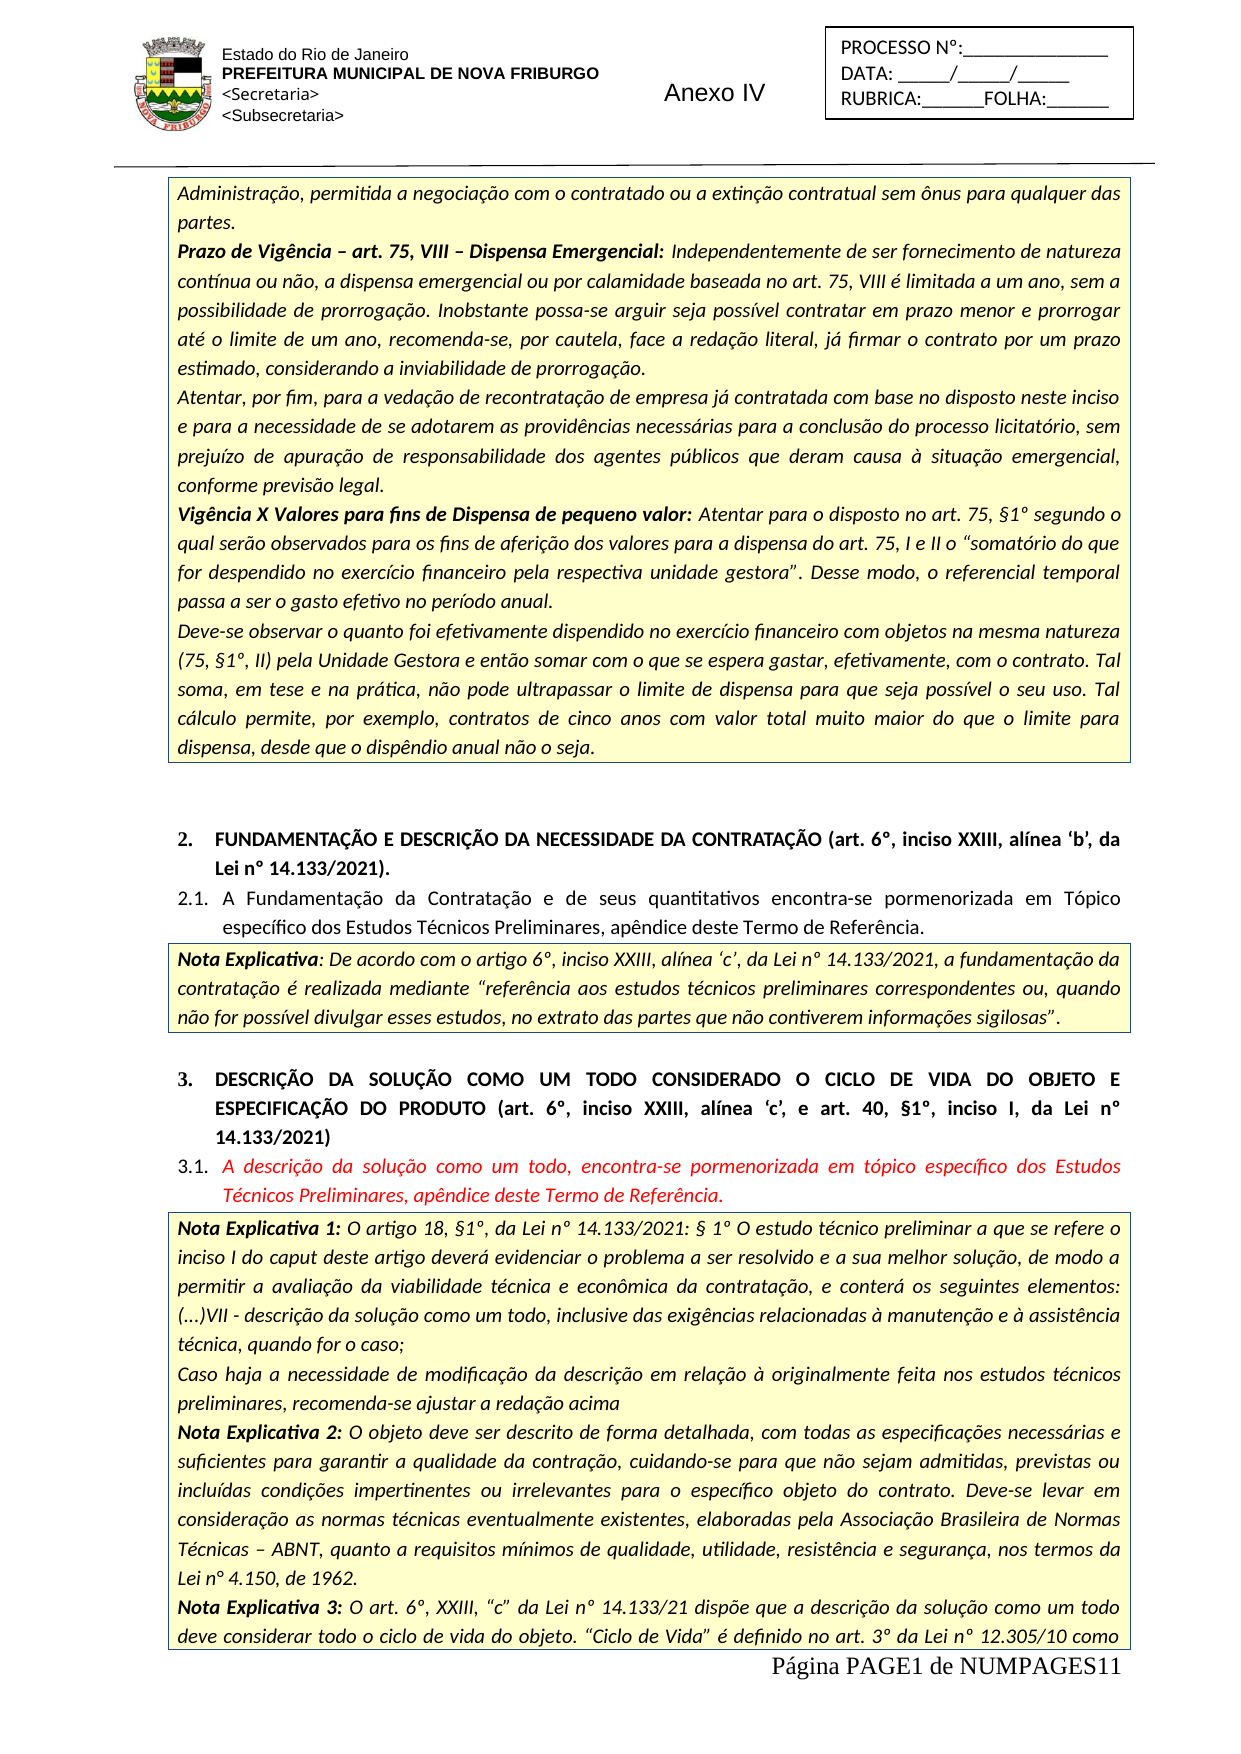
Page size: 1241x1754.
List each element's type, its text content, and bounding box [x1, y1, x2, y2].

text Nota Explicativa 2: O objeto deve ser descrito de forma detalhada, com todas as especificações necessárias e suficientes para garantir a qualidade da contração, cuidando-se para que não sejam admitidas, previstas ou incluídas condições impertinentes ou irrelevantes para o específico objeto do contrato. Deve-se levar em consideração as normas técnicas eventualmente existentes, elaboradas pela Associação Brasileira de Normas Técnicas – ABNT, quanto a requisitos mínimos de qualidade, utilidade, resistência e segurança, nos termos da Lei n° 4.150, de 1962. [169, 1416, 1130, 1590]
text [169, 1591, 1130, 1649]
text Prazo de Vigência – art. 75, VIII – Dispensa Emergencial: Independentemente de ser fornecimento de natureza contínua ou não, a dispensa emergencial ou por calamidade baseada no art. 75, VIII é limitada a um ano, sem a possibilidade de prorrogação. Inobstante possa-se arguir seja possível contratar em prazo menor e prorrogar até o limite de um ano, recomenda-se, por cautela, face a redação literal, já firmar o contrato por um prazo estimado, considerando a inviabilidade de prorrogação. [169, 236, 1130, 381]
text Caso haja a necessidade de modificação da descrição em relação à originalmente feita nos estudos técnicos preliminares, recomenda-se ajustar a redação acima [169, 1358, 1130, 1415]
list A Fundamentação da Contratação e de seus quantitativos encontra-se pormenorizada em Tópico específico dos Estudos Técnicos Preliminares, apêndice deste Termo de Referência. [177, 885, 1122, 939]
text Deve-se observar o quanto foi efetivamente dispendido no exercício financeiro com objetos na mesma natureza (75, §1º, II) pela Unidade Gestora e então somar com o que se espera gastar, efetivamente, com o contrato. Tal soma, em tese e na prática, não pode ultrapassar o limite de dispensa para que seja possível o seu uso. Tal cálculo permite, por exemplo, contratos de cinco anos com valor total muito maior do que o limite para dispensa, desde que o dispêndio anual não o seja. [169, 615, 1130, 762]
text Atentar, por fim, para a vedação de recontratação de empresa já contratada com base no disposto neste inciso e para a necessidade de se adotarem as providências necessárias para a conclusão do processo licitatório, sem prejuízo de apuração de responsabilidade dos agentes públicos que deram causa à situação emergencial, conforme previsão legal. [169, 381, 1130, 497]
list A descrição da solução como um todo, encontra-se pormenorizada em tópico específico dos Estudos Técnicos Preliminares, apêndice deste Termo de Referência. [177, 1153, 1122, 1208]
text Nota Explicativa 1: O artigo 18, §1º, da Lei nº 14.133/2021: § 1º O estudo técnico preliminar a que se refere o inciso I do caput deste artigo deverá evidenciar o problema a ser resolvido e a sua melhor solução, de modo a permitir a avaliação da viabilidade técnica e econômica da contratação, e conterá os seguintes elementos: (...)VII - descrição da solução como um todo, inclusive das exigências relacionadas à manutenção e à assistência técnica, quando for o caso; [169, 1213, 1130, 1357]
text Vigência X Valores para fins de Dispensa de pequeno valor: Atentar para o disposto no art. 75, §1º segundo o qual serão observados para os fins de aferição dos valores para a dispensa do art. 75, I e II o “somatório do que for despendido no exercício financeiro pela respectiva unidade gestora”. Desse modo, o referencial temporal passa a ser o gasto efetivo no período anual. [169, 498, 1130, 614]
text Nota Explicativa: De acordo com o artigo 6º, inciso XXIII, alínea ‘c’, da Lei nº 14.133/2021, a fundamentação da contratação é realizada mediante “referência aos estudos técnicos preliminares correspondentes ou, quando não for possível divulgar esses estudos, no extrato das partes que não contiverem informações sigilosas”. [169, 944, 1130, 1032]
picture [133, 36, 212, 129]
text DESCRIÇÃO DA SOLUÇÃO COMO UM TODO CONSIDERADO O CICLO DE VIDA DO OBJETO E ESPECIFICAÇÃO DO PRODUTO (art. 6º, inciso XXIII, alínea ‘c’, e art. 40, §1º, inciso I, da Lei nº 14.133/2021) [177, 1066, 1122, 1150]
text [169, 178, 1130, 235]
text FUNDAMENTAÇÃO E DESCRIÇÃO DA NECESSIDADE DA CONTRATAÇÃO (art. 6º, inciso XXIII, alínea ‘b’, da Lei nº 14.133/2021). [177, 826, 1122, 881]
